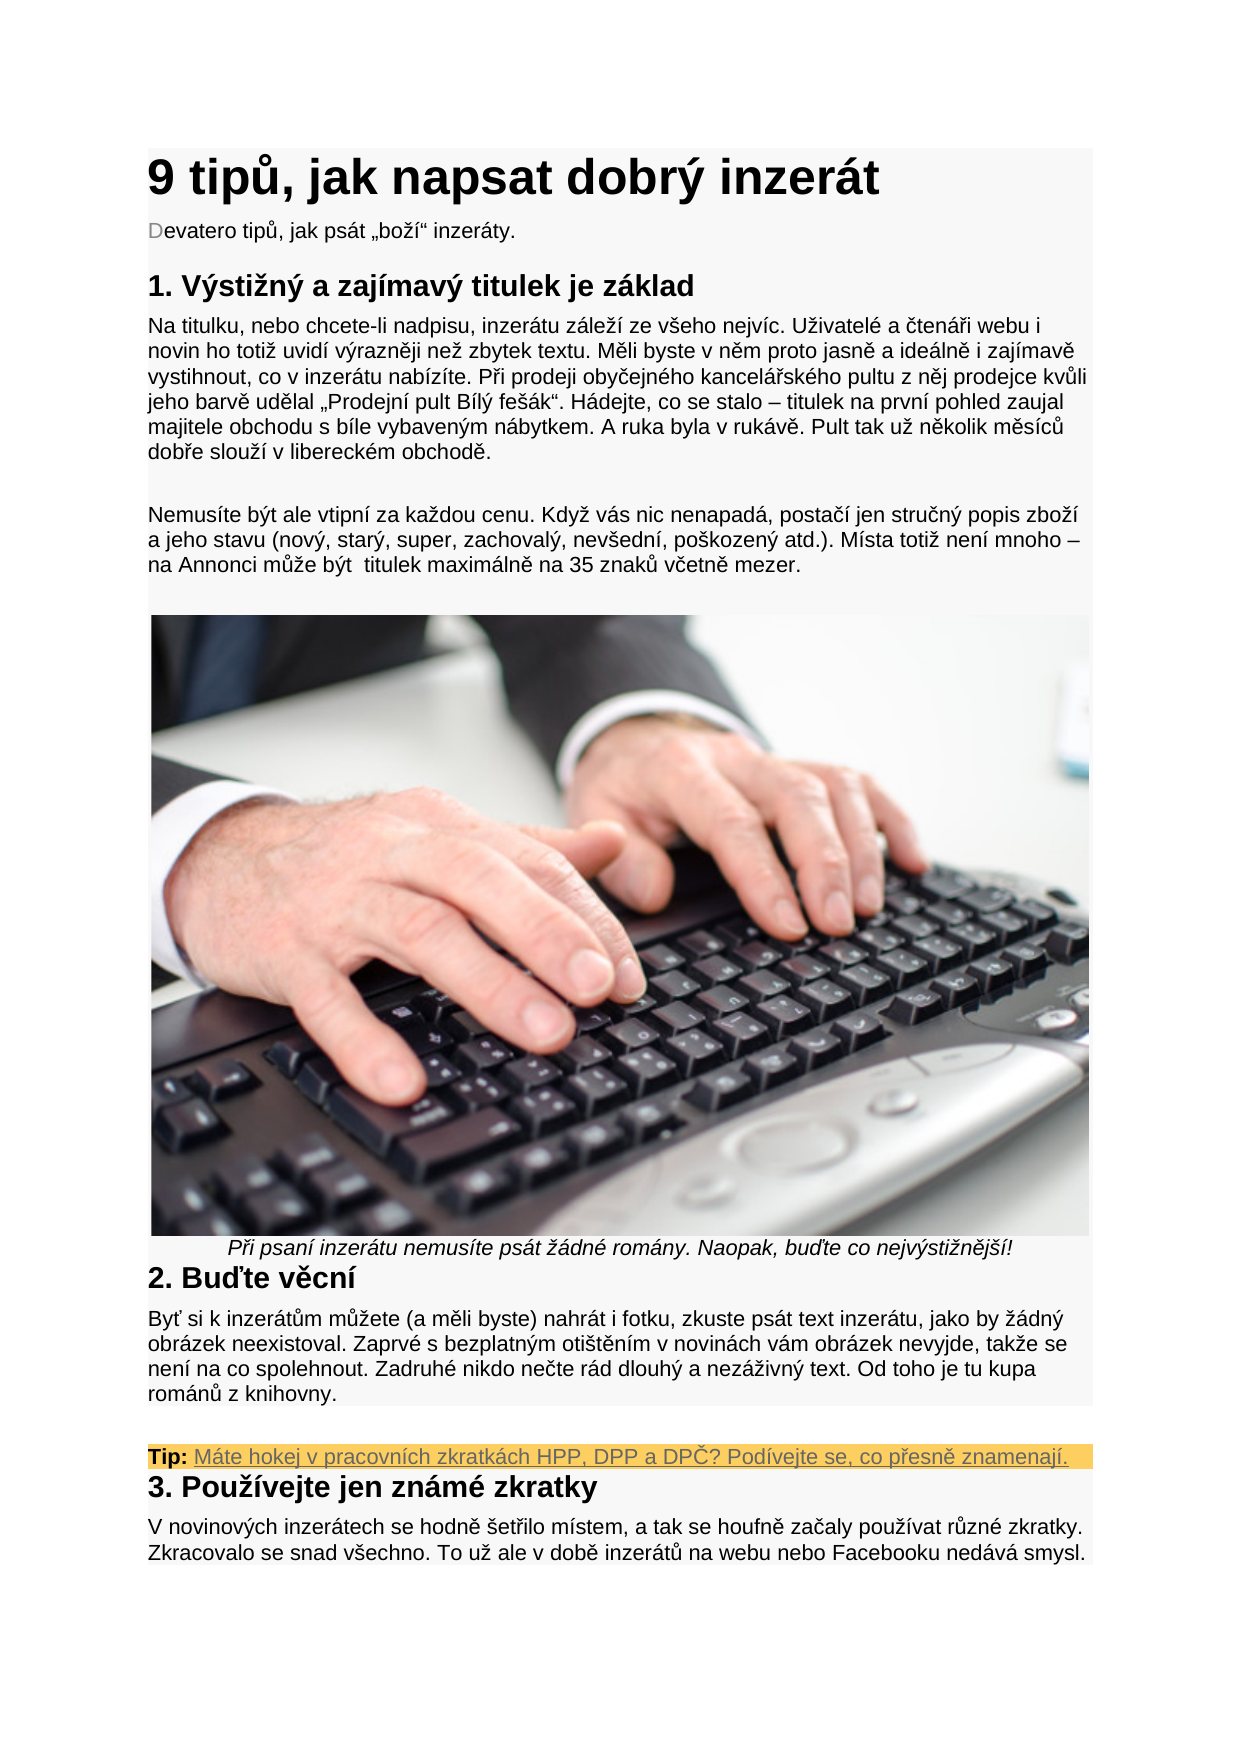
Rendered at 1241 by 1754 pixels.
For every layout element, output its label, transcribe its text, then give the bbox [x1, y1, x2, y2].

text Devatero tipů, jak psát „boží“ inzeráty. [148, 218, 1093, 243]
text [148, 1514, 1093, 1565]
text Nemusíte být ale vtipní za každou cenu. Když vás nic nenapadá, postačí jen stručný popis zboží a jeho stavu (nový, starý, super, zachovalý, nevšední, poškozený atd.). Místa totiž není mnoho – na Annonci může být titulek maximálně na 35 znaků včetně mezer. [148, 502, 1093, 577]
text 2. Buďte věcní [148, 1261, 1093, 1295]
text Byť si k inzerátům můžete (a měli byste) nahrát i fotku, zkuste psát text inzerátu, jako by žádný obrázek neexistoval. Zaprvé s bezplatným otištěním v novinách vám obrázek nevyjde, takže se není na co spolehnout. Zadruhé nikdo nečte rád dlouhý a nezáživný text. Od toho je tu kupa románů z knihovny. [148, 1306, 1093, 1406]
text Tip: Máte hokej v pracovních zkratkách HPP, DPP a DPČ? Podívejte se, co přesně znamenají. [148, 1444, 1093, 1469]
text 1. Výstižný a zajímavý titulek je základ [148, 268, 1093, 303]
text Na titulku, nebo chcete-li nadpisu, inzerátu záleží ze všeho nejvíc. Uživatelé a čtenáři webu i novin ho totiž uvidí výrazněji než zbytek textu. Měli byste v něm proto jasně a ideálně i zajímavě vystihnout, co v inzerátu nabízíte. Při prodeji obyčejného kancelářského pultu z něj prodejce kvůli jeho barvě udělal „Prodejní pult Bílý fešák“. Hádejte, co se stalo – titulek na první pohled zaujal majitele obchodu s bíle vybaveným nábytkem. A ruka byla v rukávě. Pult tak už několik měsíců dobře slouží v libereckém obchodě. [148, 313, 1093, 464]
text 3. Používejte jen známé zkratky [148, 1469, 1093, 1504]
picture [151, 615, 1089, 1236]
text 9 tipů, jak napsat dobrý inzerát [148, 148, 1093, 205]
